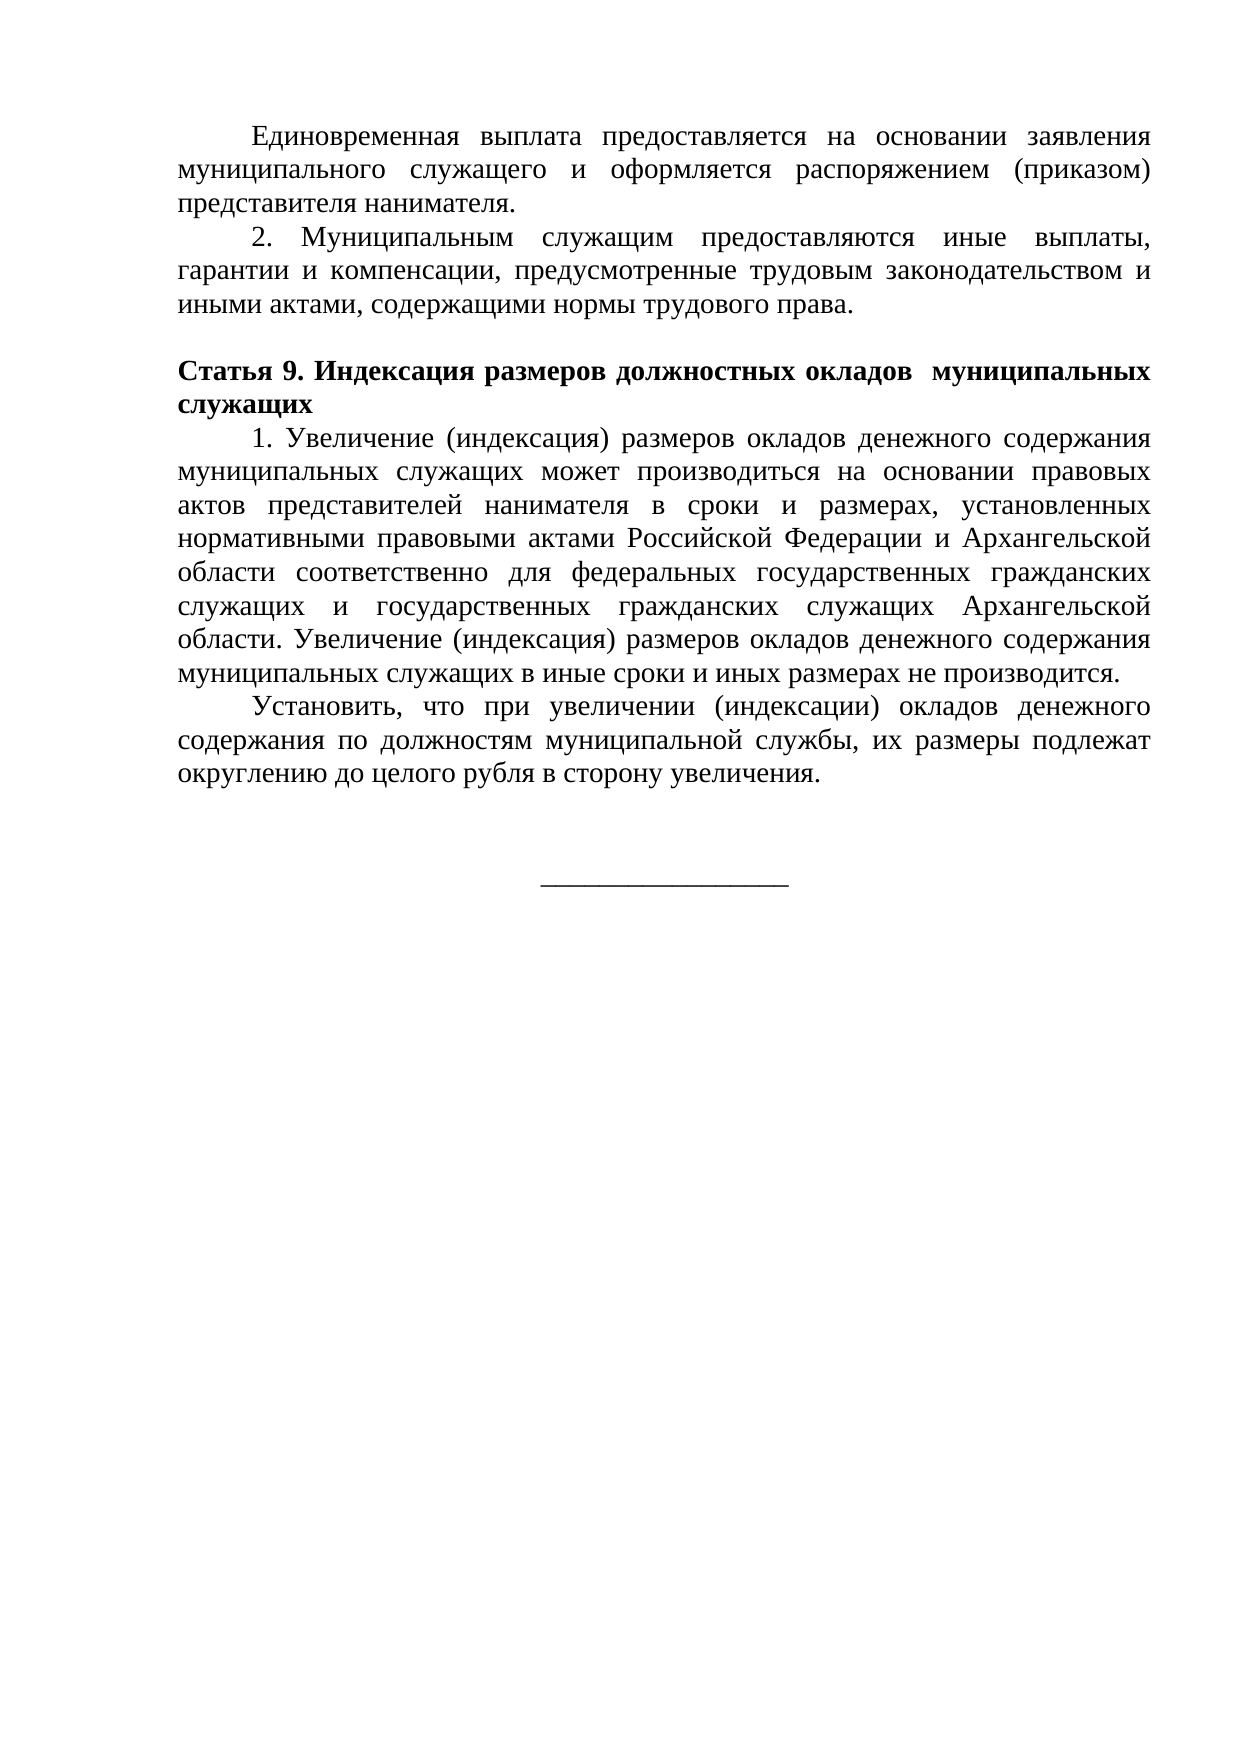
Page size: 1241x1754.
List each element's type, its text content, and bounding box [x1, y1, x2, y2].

text Единовременная выплата предоставляется на основании заявления муниципального служащего и оформляется распоряжением (приказом) представителя нанимателя. [177, 118, 1152, 219]
text 1. Увеличение (индексация) размеров окладов денежного содержания муниципальных служащих может производиться на основании правовых актов представителей нанимателя в сроки и размерах, установленных нормативными правовыми актами Российской Федерации и Архангельской области соответственно для федеральных государственных гражданских служащих и государственных гражданских служащих Архангельской области. Увеличение (индексация) размеров окладов денежного содержания муниципальных служащих в иные сроки и иных размерах не производится. [177, 420, 1152, 688]
text 2. Муниципальным служащим предоставляются иные выплаты, гарантии и компенсации, предусмотренные трудовым законодательством и иными актами, содержащими нормы трудового права. [177, 219, 1152, 319]
text Статья 9. Индексация размеров должностных окладов муниципальных служащих [177, 353, 1152, 420]
text Установить, что при увеличении (индексации) окладов денежного содержания по должностям муниципальной службы, их размеры подлежат округлению до целого рубля в сторону увеличения. [177, 688, 1152, 789]
text _________________ [177, 856, 1152, 889]
